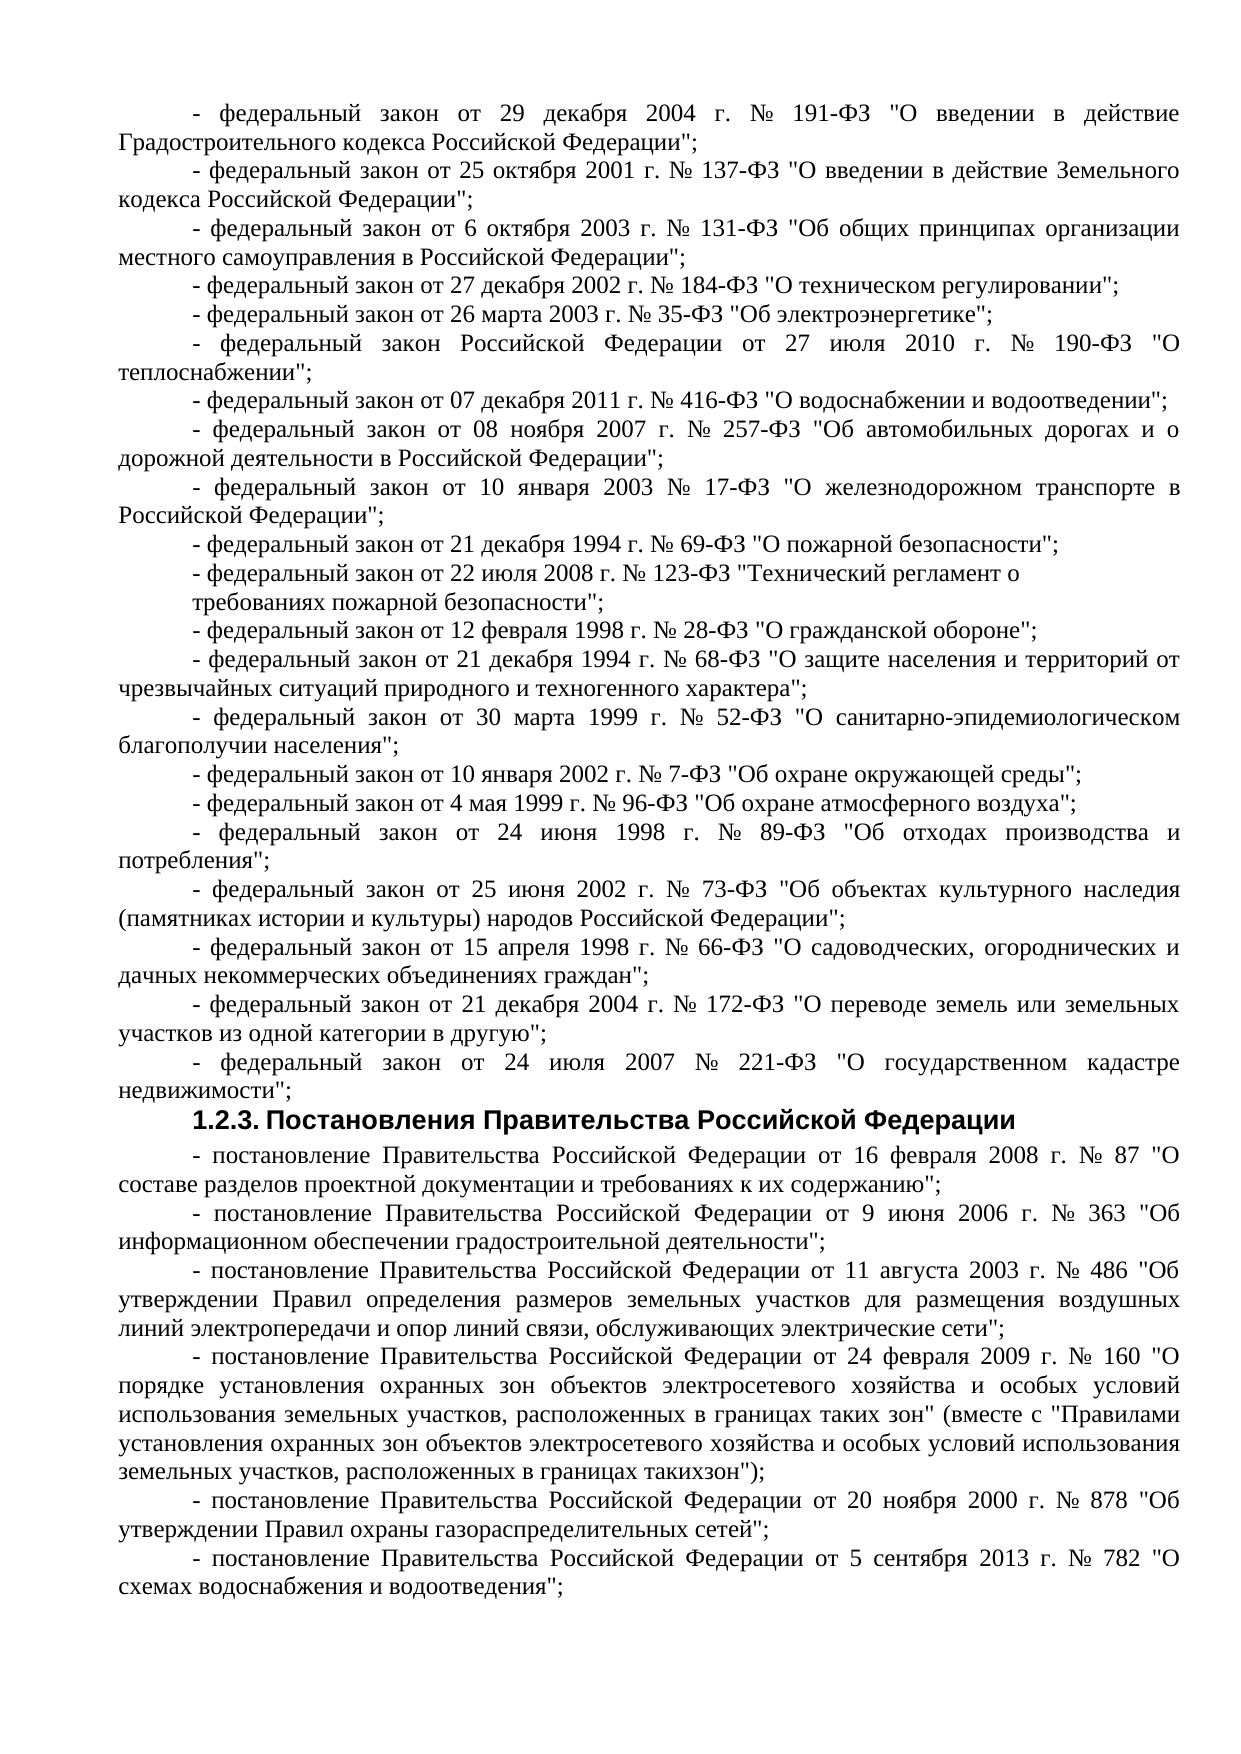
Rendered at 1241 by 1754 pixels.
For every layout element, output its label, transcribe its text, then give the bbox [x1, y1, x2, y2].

text - федеральный закон от 4 мая 1999 г. № 96-ФЗ "Об охране атмосферного воздуха"; [118, 788, 1181, 817]
text - постановление Правительства Российской Федерации от 11 августа 2003 г. № 486 "Об утверждении Правил определения размеров земельных участков для размещения воздушных линий электропередачи и опор линий связи, обслуживающих электрические сети"; [118, 1255, 1181, 1341]
text - федеральный закон от 10 января 2002 г. № 7-ФЗ "Об охране окружающей среды"; [118, 759, 1181, 788]
text - постановление Правительства Российской Федерации от 5 сентября 2013 г. № 782 "О схемах водоснабжения и водоотведения"; [118, 1543, 1181, 1600]
subtitle Постановления Правительства Российской Федерации [118, 1104, 1181, 1135]
text - постановление Правительства Российской Федерации от 16 февраля 2008 г. № 87 "О составе разделов проектной документации и требованиях к их содержанию"; [118, 1140, 1181, 1198]
text - постановление Правительства Российской Федерации от 24 февраля 2009 г. № 160 "О порядке установления охранных зон объектов электросетевого хозяйства и особых условий использования земельных участков, расположенных в границах таких зон" (вместе с "Правилами установления охранных зон объектов электросетевого хозяйства и особых условий использования земельных участков, расположенных в границах такихзон"); [118, 1341, 1181, 1485]
text - федеральный закон от 25 октября 2001 г. № 137-ФЗ "О введении в действие Земельного кодекса Российской Федерации"; [118, 155, 1181, 213]
text - федеральный закон от 22 июля 2008 г. № 123-ФЗ "Технический регламент о [118, 558, 1181, 587]
text - федеральный закон от 27 декабря 2002 г. № 184-ФЗ "О техническом регулировании"; [118, 270, 1181, 299]
text - федеральный закон от 08 ноября 2007 г. № 257-ФЗ "Об автомобильных дорогах и о дорожной деятельности в Российской Федерации"; [118, 414, 1181, 472]
text - постановление Правительства Российской Федерации от 9 июня 2006 г. № 363 "Об информационном обеспечении градостроительной деятельности"; [118, 1198, 1181, 1255]
text - федеральный закон от 24 июля 2007 № 221-ФЗ "О государственном кадастре недвижимости"; [118, 1047, 1181, 1104]
text - федеральный закон от 10 января 2003 № 17-ФЗ "О железнодорожном транспорте в Российской Федерации"; [118, 472, 1181, 529]
text - федеральный закон Российской Федерации от 27 июля 2010 г. № 190-ФЗ "О теплоснабжении"; [118, 328, 1181, 385]
text - федеральный закон от 30 марта 1999 г. № 52-ФЗ "О санитарно-эпидемиологическом благополучии населения"; [118, 702, 1181, 759]
text требованиях пожарной безопасности"; [118, 587, 1181, 615]
text - федеральный закон от 07 декабря 2011 г. № 416-ФЗ "О водоснабжении и водоотведении"; [118, 385, 1181, 414]
text - федеральный закон от 24 июня 1998 г. № 89-ФЗ "Об отходах производства и потребления"; [118, 817, 1181, 874]
text - федеральный закон от 26 марта 2003 г. № 35-ФЗ "Об электроэнергетике"; [118, 299, 1181, 328]
text - федеральный закон от 15 апреля 1998 г. № 66-ФЗ "О садоводческих, огороднических и дачных некоммерческих объединениях граждан"; [118, 932, 1181, 989]
text - федеральный закон от 29 декабря 2004 г. № 191-ФЗ "О введении в действие Градостроительного кодекса Российской Федерации"; [118, 98, 1181, 155]
text - федеральный закон от 21 декабря 1994 г. № 69-ФЗ "О пожарной безопасности"; [118, 529, 1181, 558]
text - федеральный закон от 25 июня 2002 г. № 73-ФЗ "Об объектах культурного наследия (памятниках истории и культуры) народов Российской Федерации"; [118, 874, 1181, 932]
text - федеральный закон от 21 декабря 1994 г. № 68-ФЗ "О защите населения и территорий от чрезвычайных ситуаций природного и техногенного характера"; [118, 644, 1181, 702]
text - федеральный закон от 21 декабря 2004 г. № 172-ФЗ "О переводе земель или земельных участков из одной категории в другую"; [118, 989, 1181, 1047]
text - федеральный закон от 12 февраля 1998 г. № 28-ФЗ "О гражданской обороне"; [118, 615, 1181, 644]
text - федеральный закон от 6 октября 2003 г. № 131-ФЗ "Об общих принципах организации местного самоуправления в Российской Федерации"; [118, 213, 1181, 270]
text - постановление Правительства Российской Федерации от 20 ноября 2000 г. № 878 "Об утверждении Правил охраны газораспределительных сетей"; [118, 1485, 1181, 1543]
